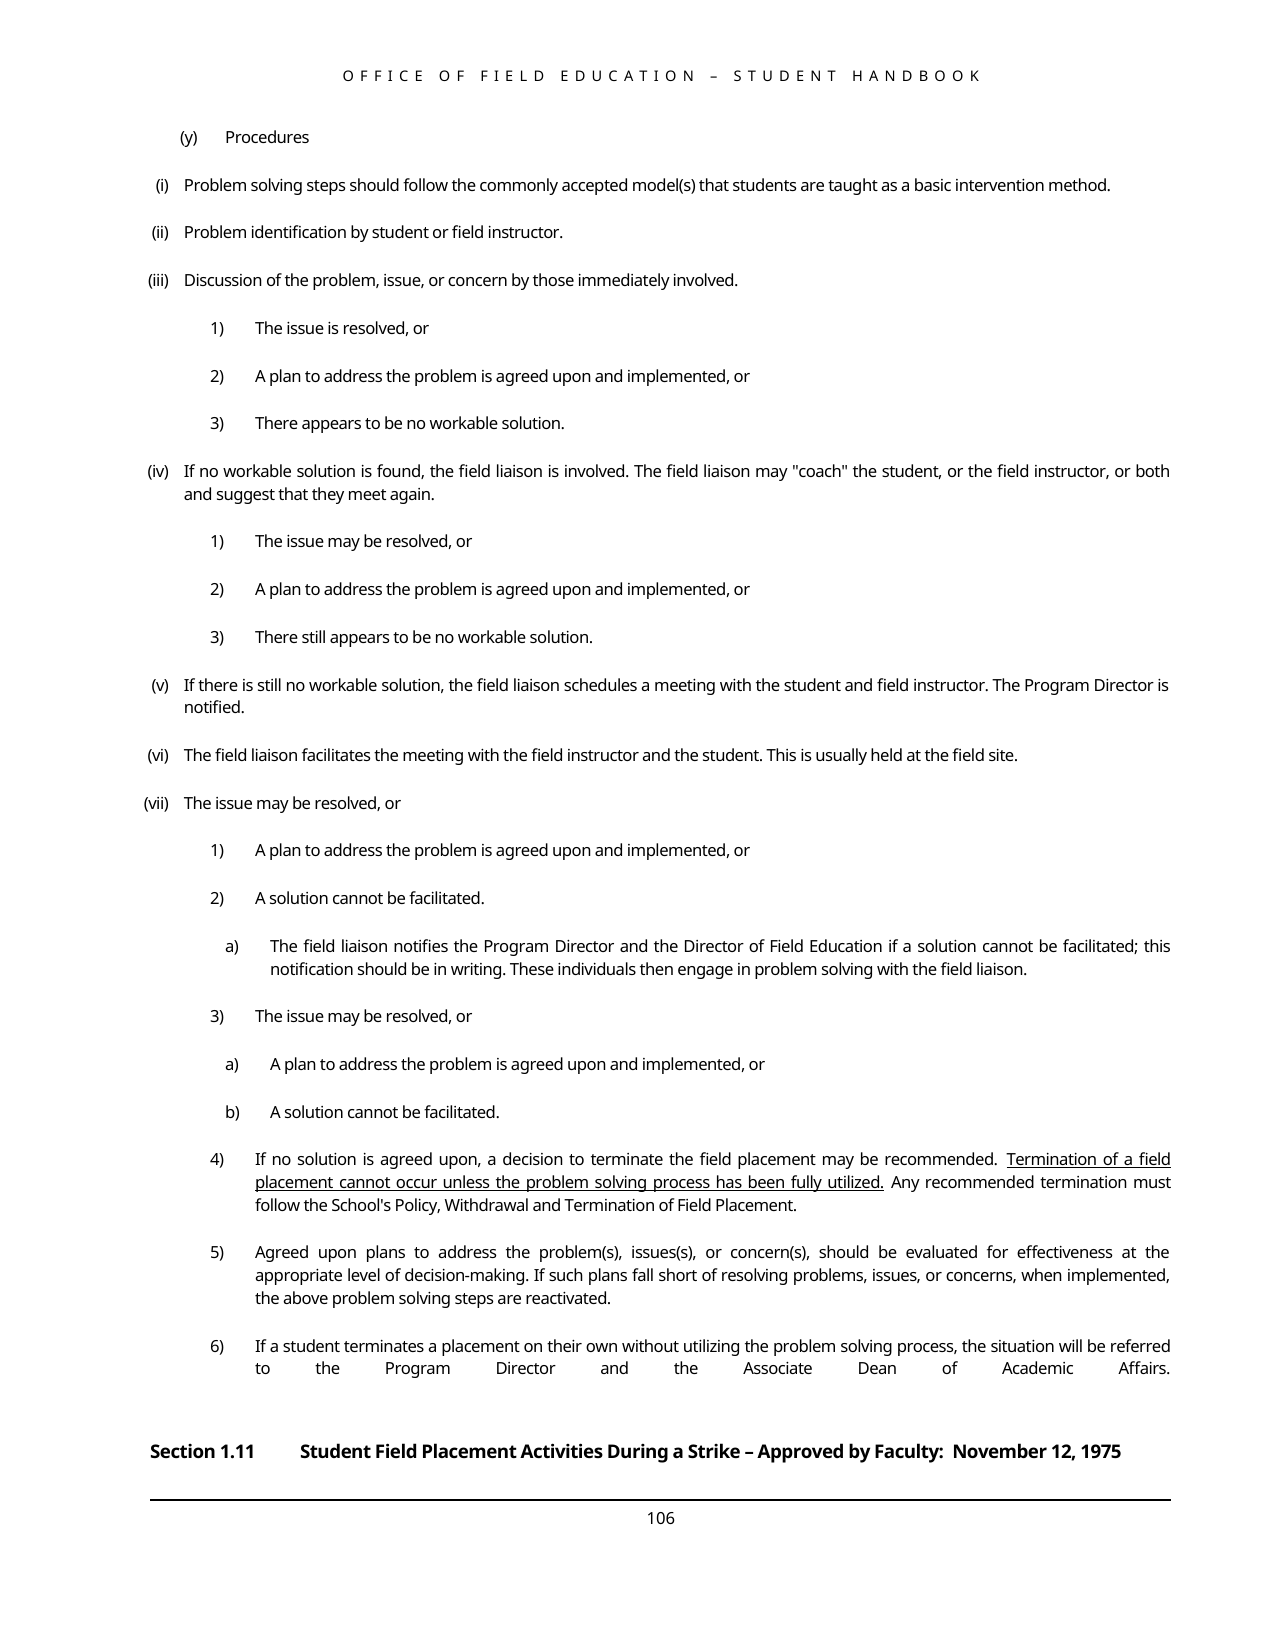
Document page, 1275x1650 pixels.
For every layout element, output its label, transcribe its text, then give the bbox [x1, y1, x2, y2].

list The issue is resolved, or [210, 317, 1171, 339]
list A plan to address the problem is agreed upon and implemented, or [210, 364, 1171, 387]
list Problem solving steps should follow the commonly accepted model(s) that students are taught as a basic intervention method. [169, 173, 1171, 196]
list The issue may be resolved, or [210, 530, 1171, 553]
text Section 1.11 Student Field Placement Activities During a Strike – Approved by Faculty: November 12, 1975 [150, 1439, 1171, 1464]
list A solution cannot be facilitated. [225, 1100, 1171, 1123]
list If there is still no workable solution, the field liaison schedules a meeting with the student and field instructor. The Program Director is notified. [169, 673, 1171, 719]
list The field liaison notifies the Program Director and the Director of Field Education if a solution cannot be facilitated; this notification should be in writing. These individuals then engage in problem solving with the field liaison. [225, 934, 1171, 980]
list A solution cannot be facilitated. [210, 887, 1171, 909]
list There still appears to be no workable solution. [210, 626, 1171, 648]
list The field liaison facilitates the meeting with the field instructor and the student. This is usually held at the field site. [169, 744, 1171, 766]
list If no solution is agreed upon, a decision to terminate the field placement may be recommended. Termination of a field placement cannot occur unless the problem solving process has been fully utilized. Any recommended termination must follow the School's Policy, Withdrawal and Termination of Field Placement. [210, 1148, 1171, 1216]
list A plan to address the problem is agreed upon and implemented, or [210, 839, 1171, 862]
list Problem identification by student or field instructor. [169, 221, 1171, 244]
list A plan to address the problem is agreed upon and implemented, or [225, 1053, 1171, 1075]
list Procedures [180, 126, 1171, 148]
list If no workable solution is found, the field liaison is involved. The field liaison may "coach" the student, or the field instructor, or both and suggest that they meet again. [169, 460, 1171, 505]
list There appears to be no workable solution. [210, 412, 1171, 435]
list A plan to address the problem is agreed upon and implemented, or [210, 578, 1171, 601]
list Agreed upon plans to address the problem(s), issues(s), or concern(s), should be evaluated for effectiveness at the appropriate level of decision-making. If such plans fall short of resolving problems, issues, or concerns, when implemented, the above problem solving steps are reactivated. [210, 1241, 1171, 1309]
list If a student terminates a placement on their own without utilizing the problem solving process, the situation will be referred to the Program Director and the Associate Dean of Academic Affairs. [210, 1334, 1171, 1414]
list Discussion of the problem, issue, or concern by those immediately involved. [169, 269, 1171, 292]
list The issue may be resolved, or [210, 1005, 1171, 1028]
list The issue may be resolved, or [169, 791, 1171, 814]
